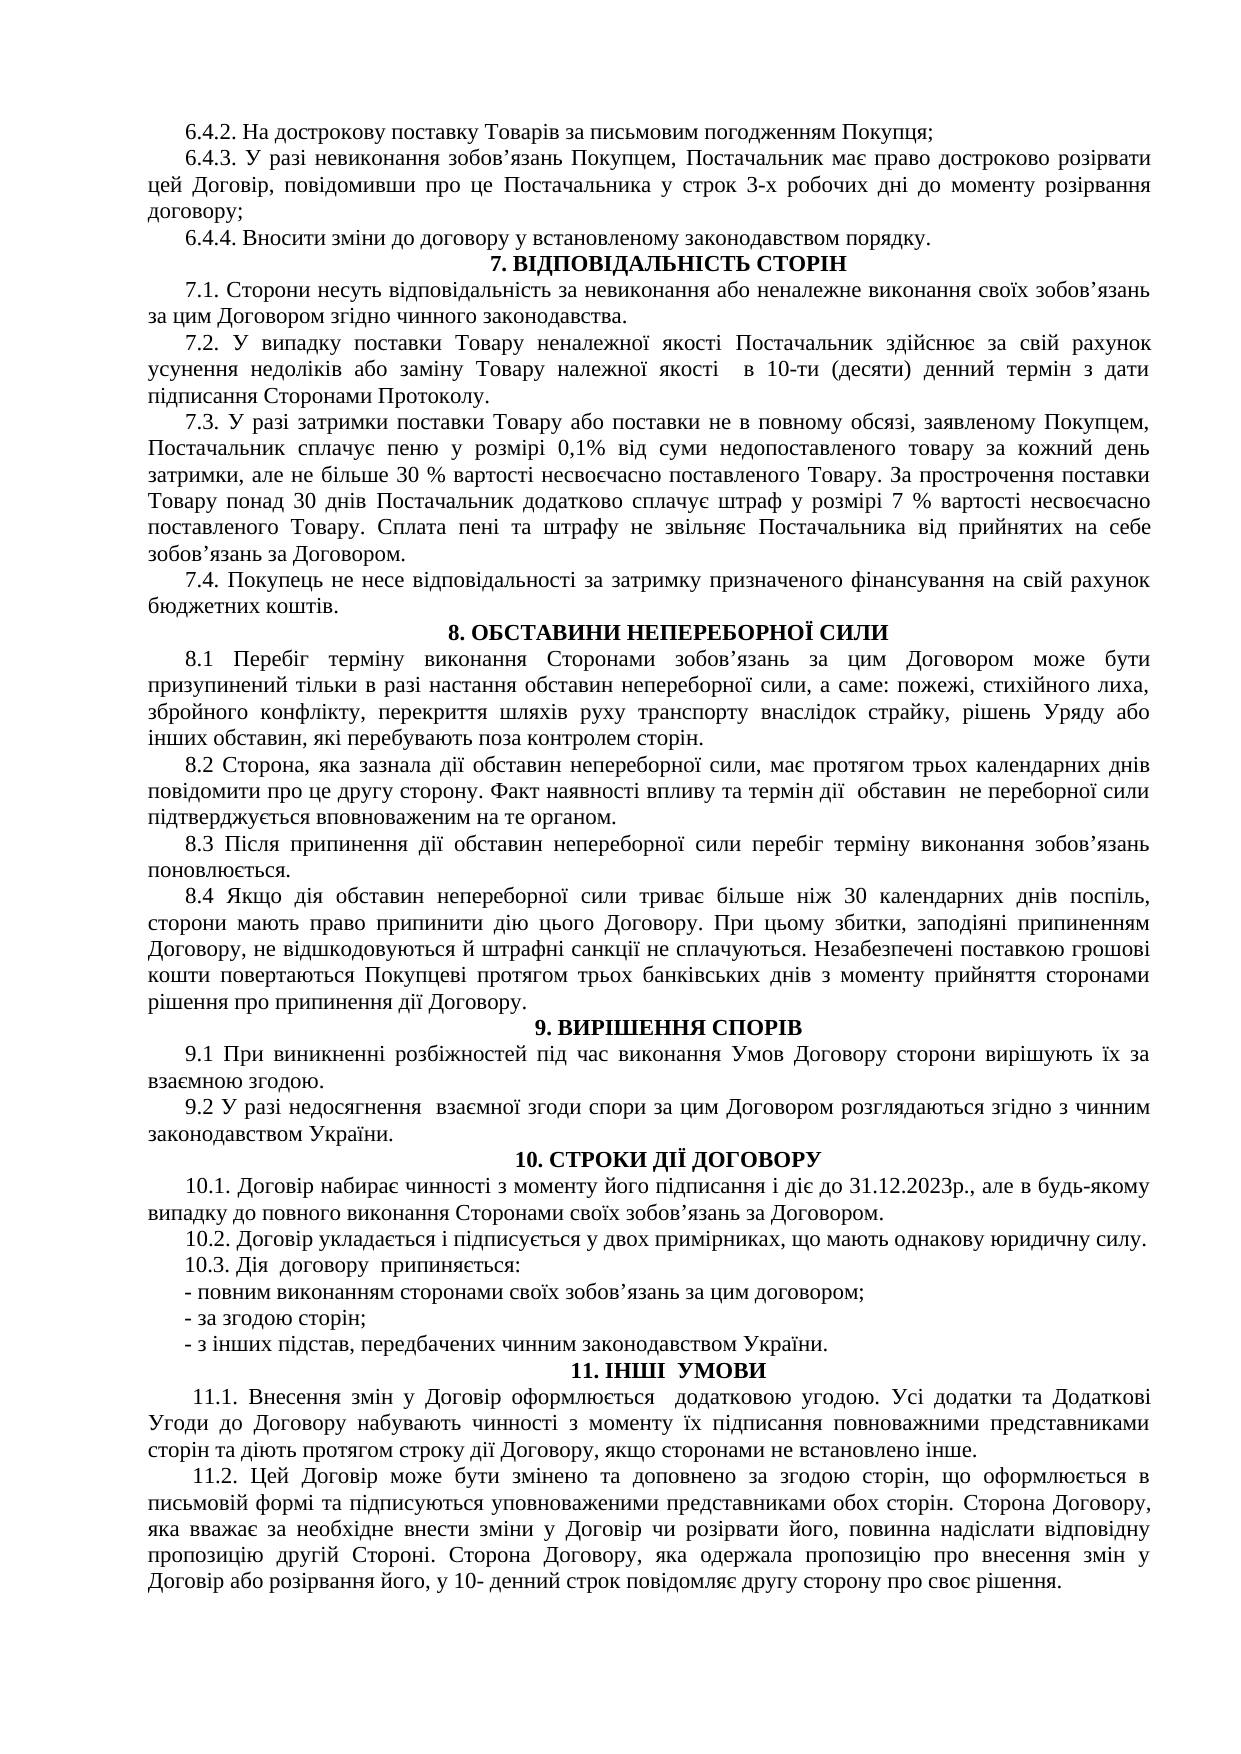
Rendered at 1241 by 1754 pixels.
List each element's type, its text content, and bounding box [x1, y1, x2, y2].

text 7.3. У разі затримки поставки Товару або поставки не в повному обсязі, заявленому Покупцем, Постачальник сплачує пеню у розмірі 0,1% від суми недопоставленого товару за кожний день затримки, але не більше 30 % вартості несвоєчасно поставленого Товару. За прострочення поставки Товару понад 30 днів Постачальник додатково сплачує штраф у розмірі 7 % вартості несвоєчасно поставленого Товару. Сплата пені та штрафу не звільняє Постачальника від прийнятих на себе зобов’язань за Договором. [148, 408, 1152, 566]
text - з інших підстав, передбачених чинним законодавством України. [148, 1330, 1152, 1357]
text 7.2. У випадку поставки Товару неналежної якості Постачальник здійснює за свій рахунок усунення недоліків або заміну Товару належної якості в 10-ти (десяти) денний термін з дати підписання Сторонами Протоколу. [148, 329, 1152, 408]
text 6.4.3. У разі невиконання зобов’язань Покупцем, Постачальник має право достроково розірвати цей Договір, повідомивши про це Постачальника у строк 3-х робочих дні до моменту розірвання договору; [148, 144, 1152, 223]
text 6.4.4. Вносити зміни до договору у встановленому законодавством порядку. [148, 223, 1152, 250]
text 7.4. Покупець не несе відповідальності за затримку призначеного фінансування на свій рахунок бюджетних коштів. [148, 566, 1152, 619]
text 10. СТРОКИ ДІЇ ДОГОВОРУ [148, 1146, 1152, 1172]
text - за згодою сторін; [148, 1304, 1152, 1330]
text 11.2. Цей Договір може бути змінено та доповнено за згодою сторін, що оформлюється в письмовій формі та підписуються уповноваженими представниками обох сторін. Cторона Договору, яка вважає за необхідне внести зміни у Договір чи розірвати його, повинна надіслати відповідну пропозицію другій Стороні. Сторона Договору, яка одержала пропозицію про внесення змін у Договір або розірвання його, у 10- денний строк повідомляє другу сторону про своє рішення. [148, 1462, 1152, 1594]
text 10.1. Договір набирає чинності з моменту його підписання і діє до 31.12.2023р., але в будь-якому випадку до повного виконання Сторонами своїх зобов’язань за Договором. [148, 1172, 1152, 1225]
text - повним виконанням сторонами своїх зобов’язань за цим договором; [148, 1278, 1152, 1304]
text 9.2 У разі недосягнення взаємної згоди спори за цим Договором розглядаються згідно з чинним законодавством України. [148, 1093, 1152, 1146]
text 8.2 Сторона, яка зазнала дії обставин непереборної сили, має протягом трьох календарних днів повідомити про це другу сторону. Факт наявності впливу та термін дії обставин не переборної сили підтверджується вповноваженим на те органом. [148, 751, 1152, 830]
text 11.1. Внесення змін у Договір оформлюється додатковою угодою. Усі додатки та Додаткові Угоди до Договору набувають чинності з моменту їх підписання повноважними представниками сторін та діють протягом строку дії Договору, якщо сторонами не встановлено інше. [148, 1383, 1152, 1462]
text 8.3 Після припинення дії обставин непереборної сили перебіг терміну виконання зобов’язань поновлюється. [148, 830, 1152, 882]
text 10.3. Дія договору припиняється: [148, 1251, 1152, 1278]
text 6.4.2. На дострокову поставку Товарів за письмовим погодженням Покупця; [148, 118, 1152, 144]
text 9.1 При виникненні розбіжностей під час виконання Умов Договору сторони вирішують їх за взаємною згодою. [148, 1041, 1152, 1093]
text 11. ІНШІ УМОВИ [148, 1357, 1152, 1383]
text 7.1. Сторони несуть відповідальність за невиконання або неналежне виконання своїх зобов’язань за цим Договором згідно чинного законодавства. [148, 276, 1152, 329]
text 7. ВІДПОВІДАЛЬНІСТЬ СТОРІН [148, 250, 1152, 276]
text 8.4 Якщо дія обставин непереборної сили триває більше ніж 30 календарних днів поспіль, сторони мають право припинити дію цього Договору. При цьому збитки, заподіяні припиненням Договору, не відшкодовуються й штрафні санкції не сплачуються. Незабезпечені поставкою грошові кошти повертаються Покупцеві протягом трьох банківських днів з моменту прийняття сторонами рішення про припинення дії Договору. [148, 882, 1152, 1014]
text 8.1 Перебіг терміну виконання Сторонами зобов’язань за цим Договором може бути призупинений тільки в разі настання обставин непереборної сили, а саме: пожежі, стихійного лиха, збройного конфлікту, перекриття шляхів руху транспорту внаслідок страйку, рішень Уряду або інших обставин, які перебувають поза контролем сторін. [148, 645, 1152, 751]
text 10.2. Договір укладається і підписується у двох примірниках, що мають однакову юридичну силу. [148, 1225, 1152, 1251]
text 9. ВИРІШЕННЯ СПОРІВ [148, 1014, 1152, 1041]
text 8. ОБСТАВИНИ НЕПЕРЕБОРНОЇ СИЛИ [148, 619, 1152, 645]
